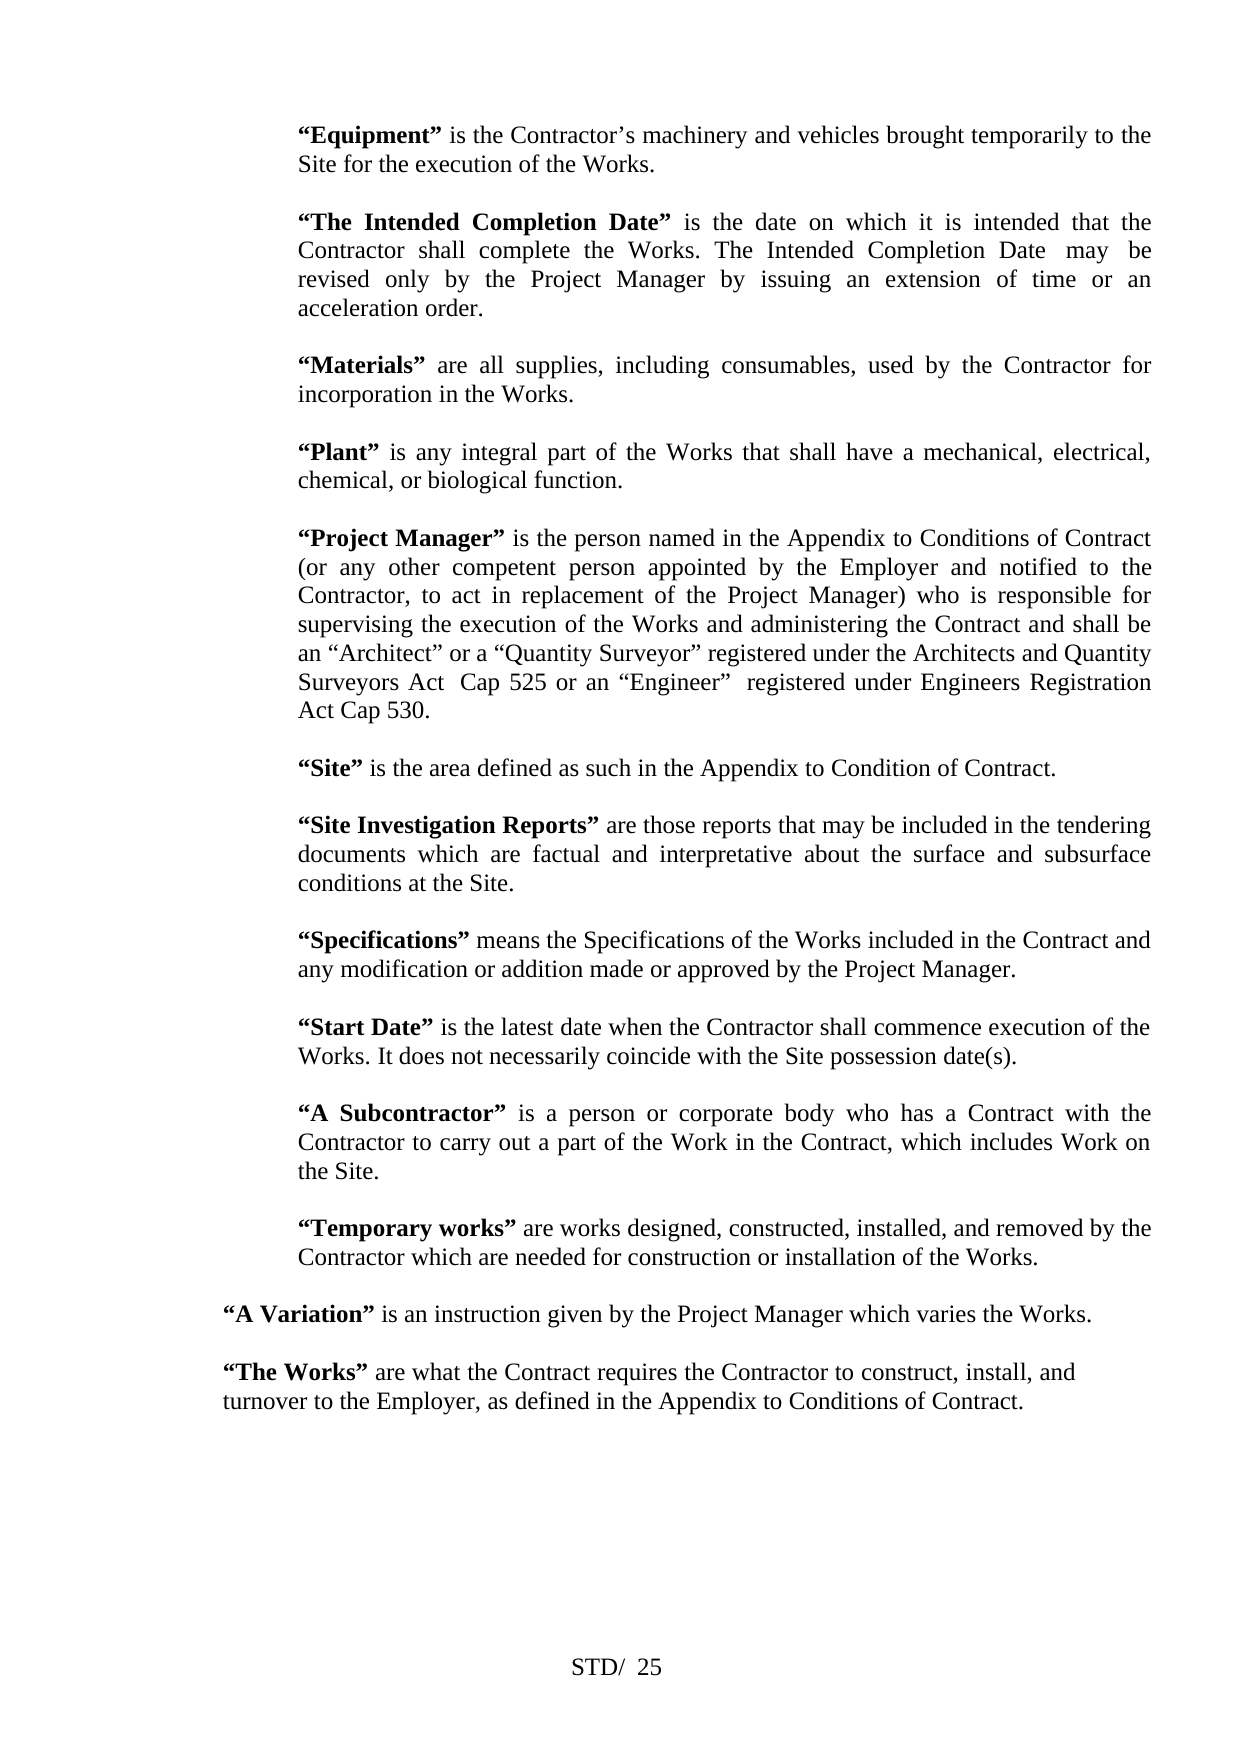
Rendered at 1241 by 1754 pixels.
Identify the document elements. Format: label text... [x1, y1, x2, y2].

text “Temporary works” are works designed, constructed, installed, and removed by the Contractor which are needed for construction or installation of the Works. [298, 1213, 1152, 1271]
text “Site” is the area defined as such in the Appendix to Condition of Contract. [298, 753, 1238, 782]
text “Start Date” is the latest date when the Contractor shall commence execution of the Works. It does not necessarily coincide with the Site possession date(s). [298, 1012, 1152, 1069]
text “Project Manager” is the person named in the Appendix to Conditions of Contract (or any other competent person appointed by the Employer and notified to the Contractor, to act in replacement of the Project Manager) who is responsible for supervising the execution of the Works and administering the Contract and shall be an “Architect” or a “Quantity Surveyor” registered under the Architects and Quantity Surveyors Act Cap 525 or an “Engineer” registered under Engineers Registration Act Cap 530. [298, 523, 1152, 724]
text “Plant” is any integral part of the Works that shall have a mechanical, electrical, chemical, or biological function. [298, 437, 1152, 494]
text “Specifications” means the Specifications of the Works included in the Contract and any modification or addition made or approved by the Project Manager. [298, 926, 1152, 983]
text “Site Investigation Reports” are those reports that may be included in the tendering documents which are factual and interpretative about the surface and subsurface conditions at the Site. [298, 811, 1152, 897]
text “A Subcontractor” is a person or corporate body who has a Contract with the Contractor to carry out a part of the Work in the Contract, which includes Work on the Site. [298, 1098, 1152, 1184]
text “A Variation” is an instruction given by the Project Manager which varies the Works. [223, 1299, 1238, 1328]
text “Equipment” is the Contractor’s machinery and vehicles brought temporarily to the Site for the execution of the Works. [298, 120, 1152, 178]
text “The Intended Completion Date” is the date on which it is intended that the Contractor shall complete the Works. The Intended Completion Date may be revised only by the Project Manager by issuing an extension of time or an acceleration order. [298, 207, 1152, 322]
text “The Works” are what the Contract requires the Contractor to construct, install, and turnover to the Employer, as defined in the Appendix to Conditions of Contract. [223, 1357, 1148, 1414]
text “Materials” are all supplies, including consumables, used by the Contractor for incorporation in the Works. [298, 351, 1152, 408]
